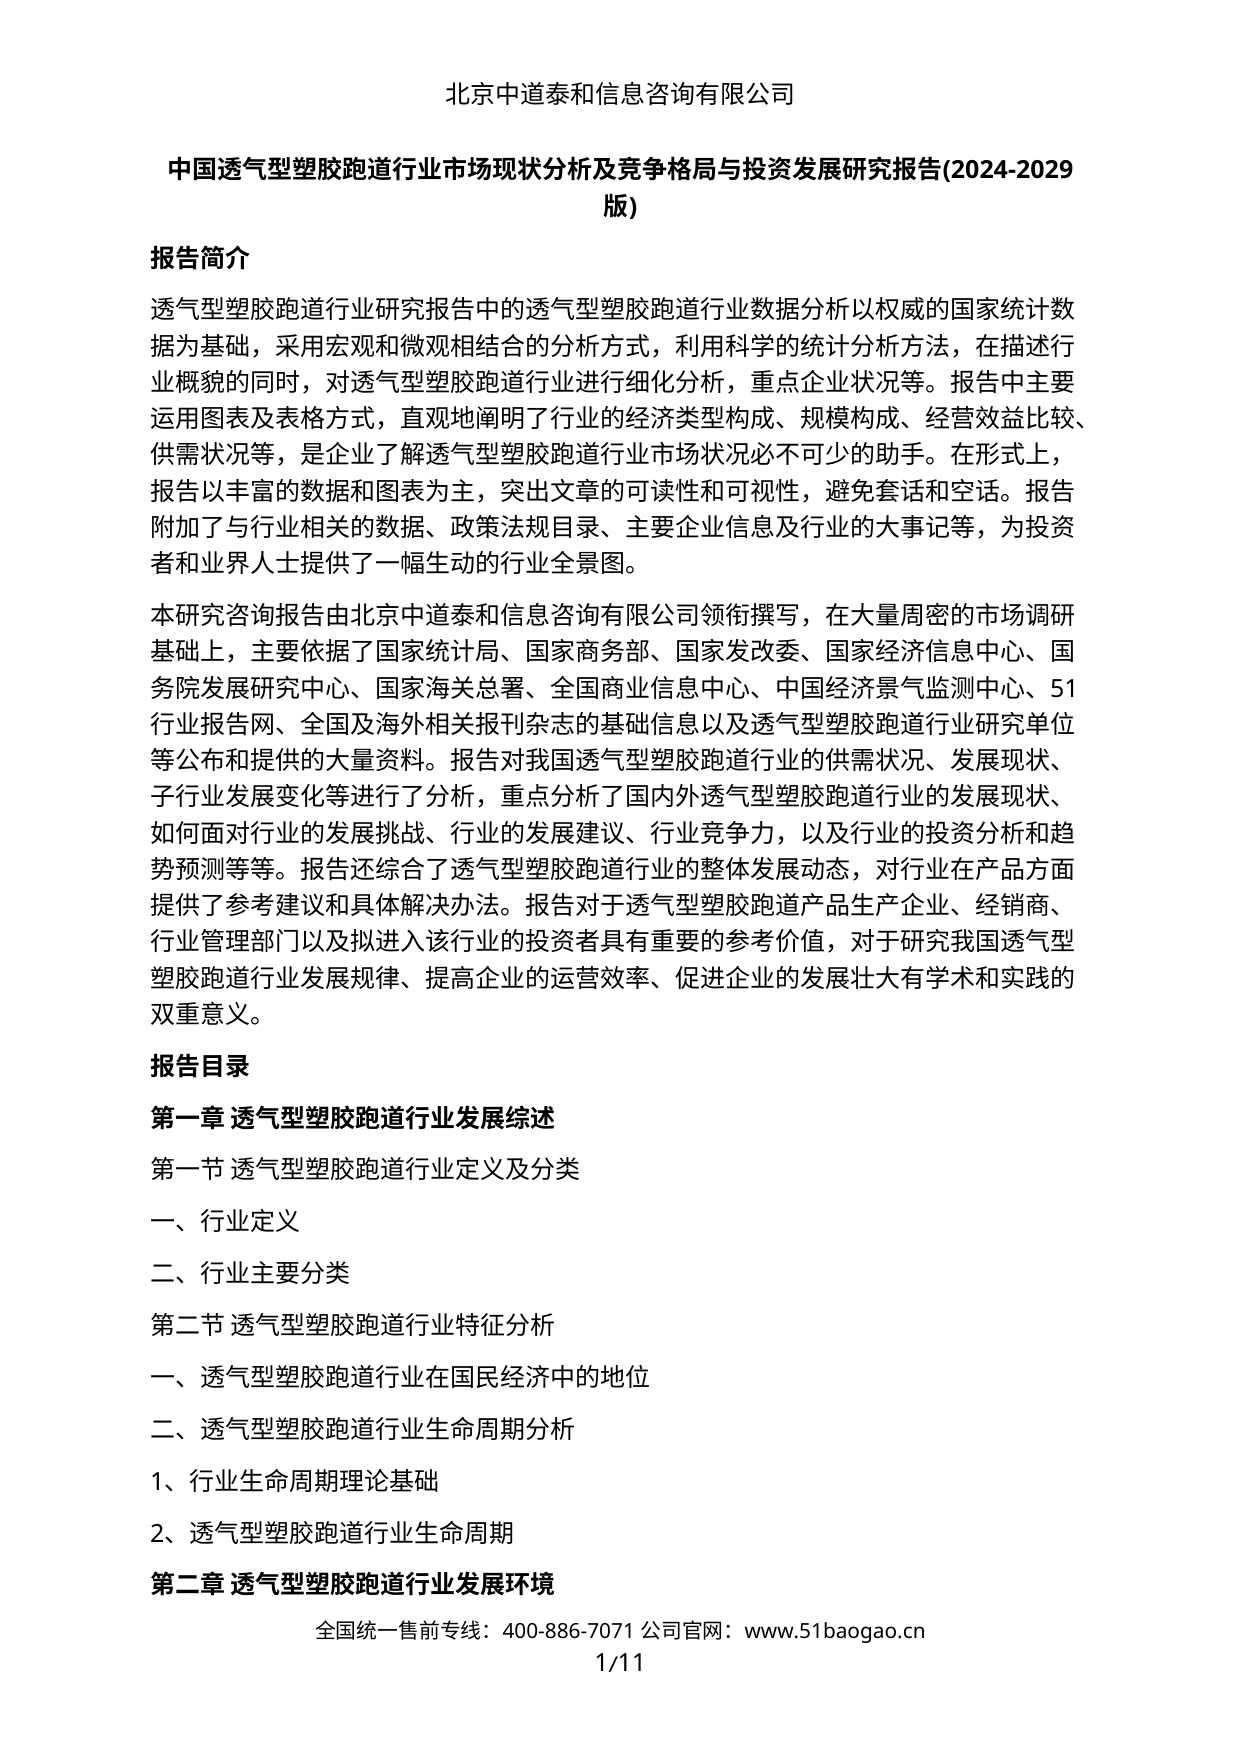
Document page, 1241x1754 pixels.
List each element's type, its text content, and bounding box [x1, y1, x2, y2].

text 报告目录 [150, 1046, 1090, 1082]
text 第一章 透气型塑胶跑道行业发展综述 [150, 1098, 1090, 1134]
text 一、行业定义 [150, 1202, 1090, 1238]
text 2、透气型塑胶跑道行业生命周期 [150, 1513, 1090, 1549]
text 二、透气型塑胶跑道行业生命周期分析 [150, 1409, 1090, 1446]
text 二、行业主要分类 [150, 1254, 1090, 1290]
text 本研究咨询报告由北京中道泰和信息咨询有限公司领衔撰写，在大量周密的市场调研基础上，主要依据了国家统计局、国家商务部、国家发改委、国家经济信息中心、国务院发展研究中心、国家海关总署、全国商业信息中心、中国经济景气监测中心、51行业报告网、全国及海外相关报刊杂志的基础信息以及透气型塑胶跑道行业研究单位等公布和提供的大量资料。报告对我国透气型塑胶跑道行业的供需状况、发展现状、子行业发展变化等进行了分析，重点分析了国内外透气型塑胶跑道行业的发展现状、如何面对行业的发展挑战、行业的发展建议、行业竞争力，以及行业的投资分析和趋势预测等等。报告还综合了透气型塑胶跑道行业的整体发展动态，对行业在产品方面提供了参考建议和具体解决办法。报告对于透气型塑胶跑道产品生产企业、经销商、行业管理部门以及拟进入该行业的投资者具有重要的参考价值，对于研究我国透气型塑胶跑道行业发展规律、提高企业的运营效率、促进企业的发展壮大有学术和实践的双重意义。 [150, 596, 1090, 1031]
text 第二节 透气型塑胶跑道行业特征分析 [150, 1306, 1090, 1342]
text 透气型塑胶跑道行业研究报告中的透气型塑胶跑道行业数据分析以权威的国家统计数据为基础，采用宏观和微观相结合的分析方式，利用科学的统计分析方法，在描述行业概貌的同时，对透气型塑胶跑道行业进行细化分析，重点企业状况等。报告中主要运用图表及表格方式，直观地阐明了行业的经济类型构成、规模构成、经营效益比较、供需状况等，是企业了解透气型塑胶跑道行业市场状况必不可少的助手。在形式上，报告以丰富的数据和图表为主，突出文章的可读性和可视性，避免套话和空话。报告附加了与行业相关的数据、政策法规目录、主要企业信息及行业的大事记等，为投资者和业界人士提供了一幅生动的行业全景图。 [150, 290, 1090, 580]
text 中国透气型塑胶跑道行业市场现状分析及竞争格局与投资发展研究报告(2024-2029版) [150, 150, 1090, 222]
text 一、透气型塑胶跑道行业在国民经济中的地位 [150, 1357, 1090, 1394]
text 第一节 透气型塑胶跑道行业定义及分类 [150, 1150, 1090, 1186]
text 第二章 透气型塑胶跑道行业发展环境 [150, 1565, 1090, 1601]
text 报告简介 [150, 238, 1090, 274]
text 1、行业生命周期理论基础 [150, 1461, 1090, 1497]
